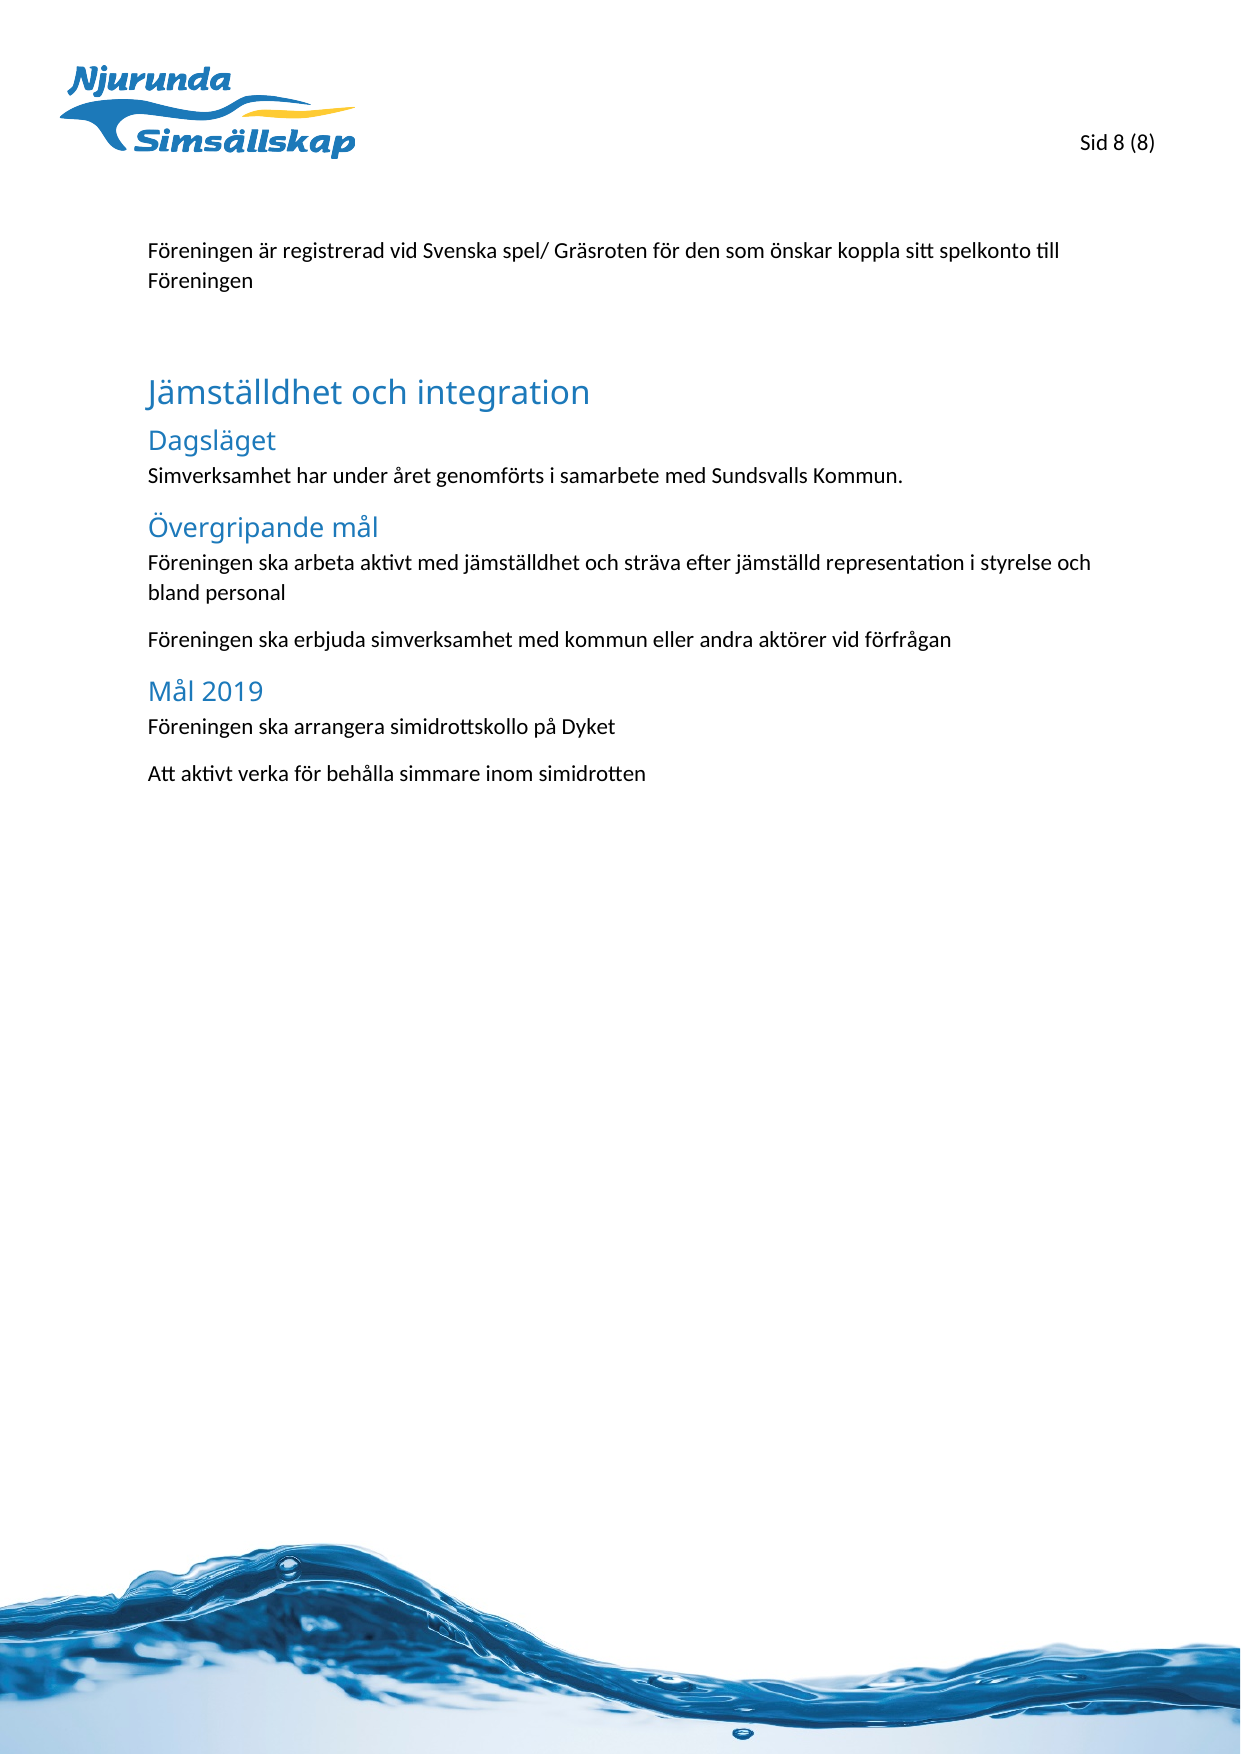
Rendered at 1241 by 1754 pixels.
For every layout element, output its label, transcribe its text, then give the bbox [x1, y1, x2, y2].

picture [0, 1491, 1241, 1754]
text Simverksamhet har under året genomförts i samarbete med Sundsvalls Kommun. [148, 462, 1093, 489]
picture [59, 65, 355, 159]
text Föreningen ska arbeta aktivt med jämställdhet och sträva efter jämställd representation i styrelse och bland personal [148, 548, 1093, 606]
subtitle Jämställdhet och integration [148, 369, 1093, 414]
subtitle Mål 2019 [148, 672, 1093, 709]
subtitle Dagsläget [148, 422, 1093, 459]
text Föreningen är registrerad vid Svenska spel/ Gräsroten för den som önskar koppla sitt spelkonto till Föreningen [148, 236, 1093, 294]
text Föreningen ska arrangera simidrottskollo på Dyket [148, 712, 1093, 740]
subtitle Övergripande mål [148, 508, 1093, 545]
text Att aktivt verka för behålla simmare inom simidrotten [148, 759, 1093, 787]
text Föreningen ska erbjuda simverksamhet med kommun eller andra aktörer vid förfrågan [148, 625, 1093, 653]
